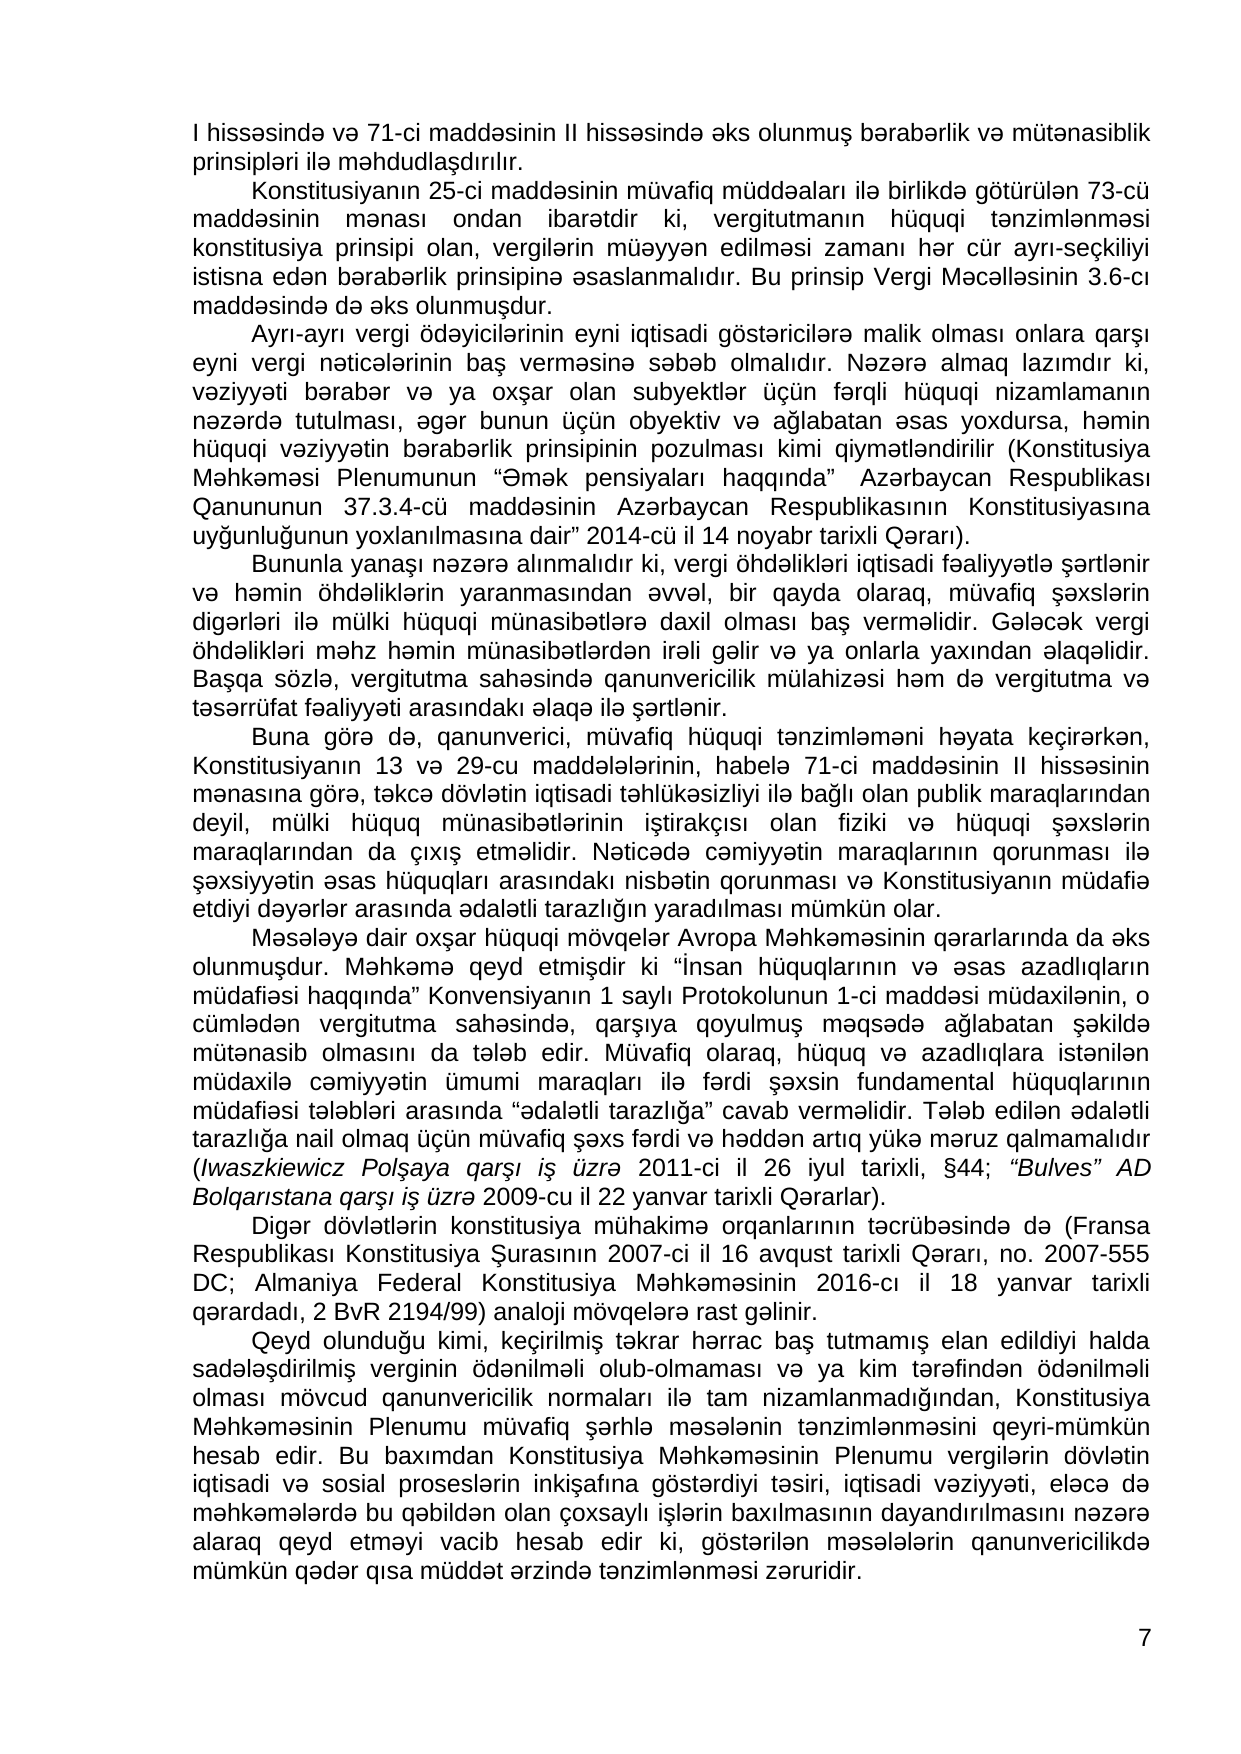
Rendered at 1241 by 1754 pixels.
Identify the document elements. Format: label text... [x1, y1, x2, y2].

text Buna görə də, qanunverici, müvafiq hüquqi tənzimləməni həyata keçirərkən, Konstitusiyanın 13 və 29-cu maddələlərinin, habelə 71-ci maddəsinin II hissəsinin mənasına görə, təkcə dövlətin iqtisadi təhlükəsizliyi ilə bağlı olan publik maraqlarından deyil, mülki hüquq münasibətlərinin iştirakçısı olan fiziki və hüquqi şəxslərin maraqlarından da çıxış etməlidir. Nəticədə cəmiyyətin maraqlarının qorunması ilə şəxsiyyətin əsas hüquqları arasındakı nisbətin qorunması və Konstitusiyanın müdafiə etdiyi dəyərlər arasında ədalətli tarazlığın yaradılması mümkün olar. [192, 722, 1152, 923]
text Konstitusiyanın 25-ci maddəsinin müvafiq müddəaları ilə birlikdə götürülən 73-cü maddəsinin mənası ondan ibarətdir ki, vergitutmanın hüquqi tənzimlənməsi konstitusiya prinsipi olan, vergilərin müəyyən edilməsi zamanı hər cür ayrı-seçkiliyi istisna edən bərabərlik prinsipinə əsaslanmalıdır. Bu prinsip Vergi Məcəlləsinin 3.6-cı maddəsində də əks olunmuşdur. [192, 176, 1152, 319]
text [192, 118, 1152, 176]
text Digər dövlətlərin konstitusiya mühakimə orqanlarının təcrübəsində də (Fransa Respublikası Konstitusiya Şurasının 2007-ci il 16 avqust tarixli Qərarı, no. 2007-555 DC; Almaniya Federal Konstitusiya Məhkəməsinin 2016-cı il 18 yanvar tarixli qərardadı, 2 BvR 2194/99) analoji mövqelərə rast gəlinir. [192, 1211, 1152, 1326]
text Qeyd olunduğu kimi, keçirilmiş təkrar hərrac baş tutmamış elan edildiyi halda sadələşdirilmiş verginin ödənilməli olub-olmaması və ya kim tərəfindən ödənilməli olması mövcud qanunvericilik normaları ilə tam nizamlanmadığından, Konstitusiya Məhkəməsinin Plenumu müvafiq şərhlə məsələnin tənzimlənməsini qeyri-mümkün hesab edir. Bu baxımdan Konstitusiya Məhkəməsinin Plenumu vergilərin dövlətin iqtisadi və sosial proseslərin inkişafına göstərdiyi təsiri, iqtisadi vəziyyəti, eləcə də məhkəmələrdə bu qəbildən olan çoxsaylı işlərin baxılmasının dayandırılmasını nəzərə alaraq qeyd etməyi vacib hesab edir ki, göstərilən məsələlərin qanunvericilikdə mümkün qədər qısa müddət ərzində tənzimlənməsi zəruridir. [192, 1326, 1152, 1584]
text Məsələyə dair oxşar hüquqi mövqelər Avropa Məhkəməsinin qərarlarında da əks olunmuşdur. Məhkəmə qeyd etmişdir ki “İnsan hüquqlarının və əsas azadlıqların müdafiəsi haqqında” Konvensiyanın 1 saylı Protokolunun 1-ci maddəsi müdaxilənin, o cümlədən vergitutma sahəsində, qarşıya qoyulmuş məqsədə ağlabatan şəkildə mütənasib olmasını da tələb edir. Müvafiq olaraq, hüquq və azadlıqlara istənilən müdaxilə cəmiyyətin ümumi maraqları ilə fərdi şəxsin fundamental hüquqlarının müdafiəsi tələbləri arasında “ədalətli tarazlığa” cavab verməlidir. Tələb edilən ədalətli tarazlığa nail olmaq üçün müvafiq şəxs fərdi və həddən artıq yükə məruz qalmamalıdır (Iwaszkiewicz Polşaya qarşı iş üzrə 2011-ci il 26 iyul tarixli, §44; “Bulves” AD Bolqarıstana qarşı iş üzrə 2009-cu il 22 yanvar tarixli Qərarlar). [192, 923, 1152, 1211]
text Ayrı-ayrı vergi ödəyicilərinin eyni iqtisadi göstəricilərə malik olması onlara qarşı eyni vergi nəticələrinin baş verməsinə səbəb olmalıdır. Nəzərə almaq lazımdır ki, vəziyyəti bərabər və ya oxşar olan subyektlər üçün fərqli hüquqi nizamlamanın nəzərdə tutulması, əgər bunun üçün obyektiv və ağlabatan əsas yoxdursa, həmin hüquqi vəziyyətin bərabərlik prinsipinin pozulması kimi qiymətləndirilir (Konstitusiya Məhkəməsi Plenumunun “Əmək pensiyaları haqqında” Azərbaycan Respublikası Qanununun 37.3.4-cü maddəsinin Azərbaycan Respublikasının Konstitusiyasına uyğunluğunun yoxlanılmasına dair” 2014-cü il 14 noyabr tarixli Qərarı). [192, 319, 1152, 549]
text Bununla yanaşı nəzərə alınmalıdır ki, vergi öhdəlikləri iqtisadi fəaliyyətlə şərtlənir və həmin öhdəliklərin yaranmasından əvvəl, bir qayda olaraq, müvafiq şəxslərin digərləri ilə mülki hüquqi münasibətlərə daxil olması baş verməlidir. Gələcək vergi öhdəlikləri məhz həmin münasibətlərdən irəli gəlir və ya onlarla yaxından əlaqəlidir. Başqa sözlə, vergitutma sahəsində qanunvericilik mülahizəsi həm də vergitutma və təsərrüfat fəaliyyəti arasındakı əlaqə ilə şərtlənir. [192, 549, 1152, 722]
